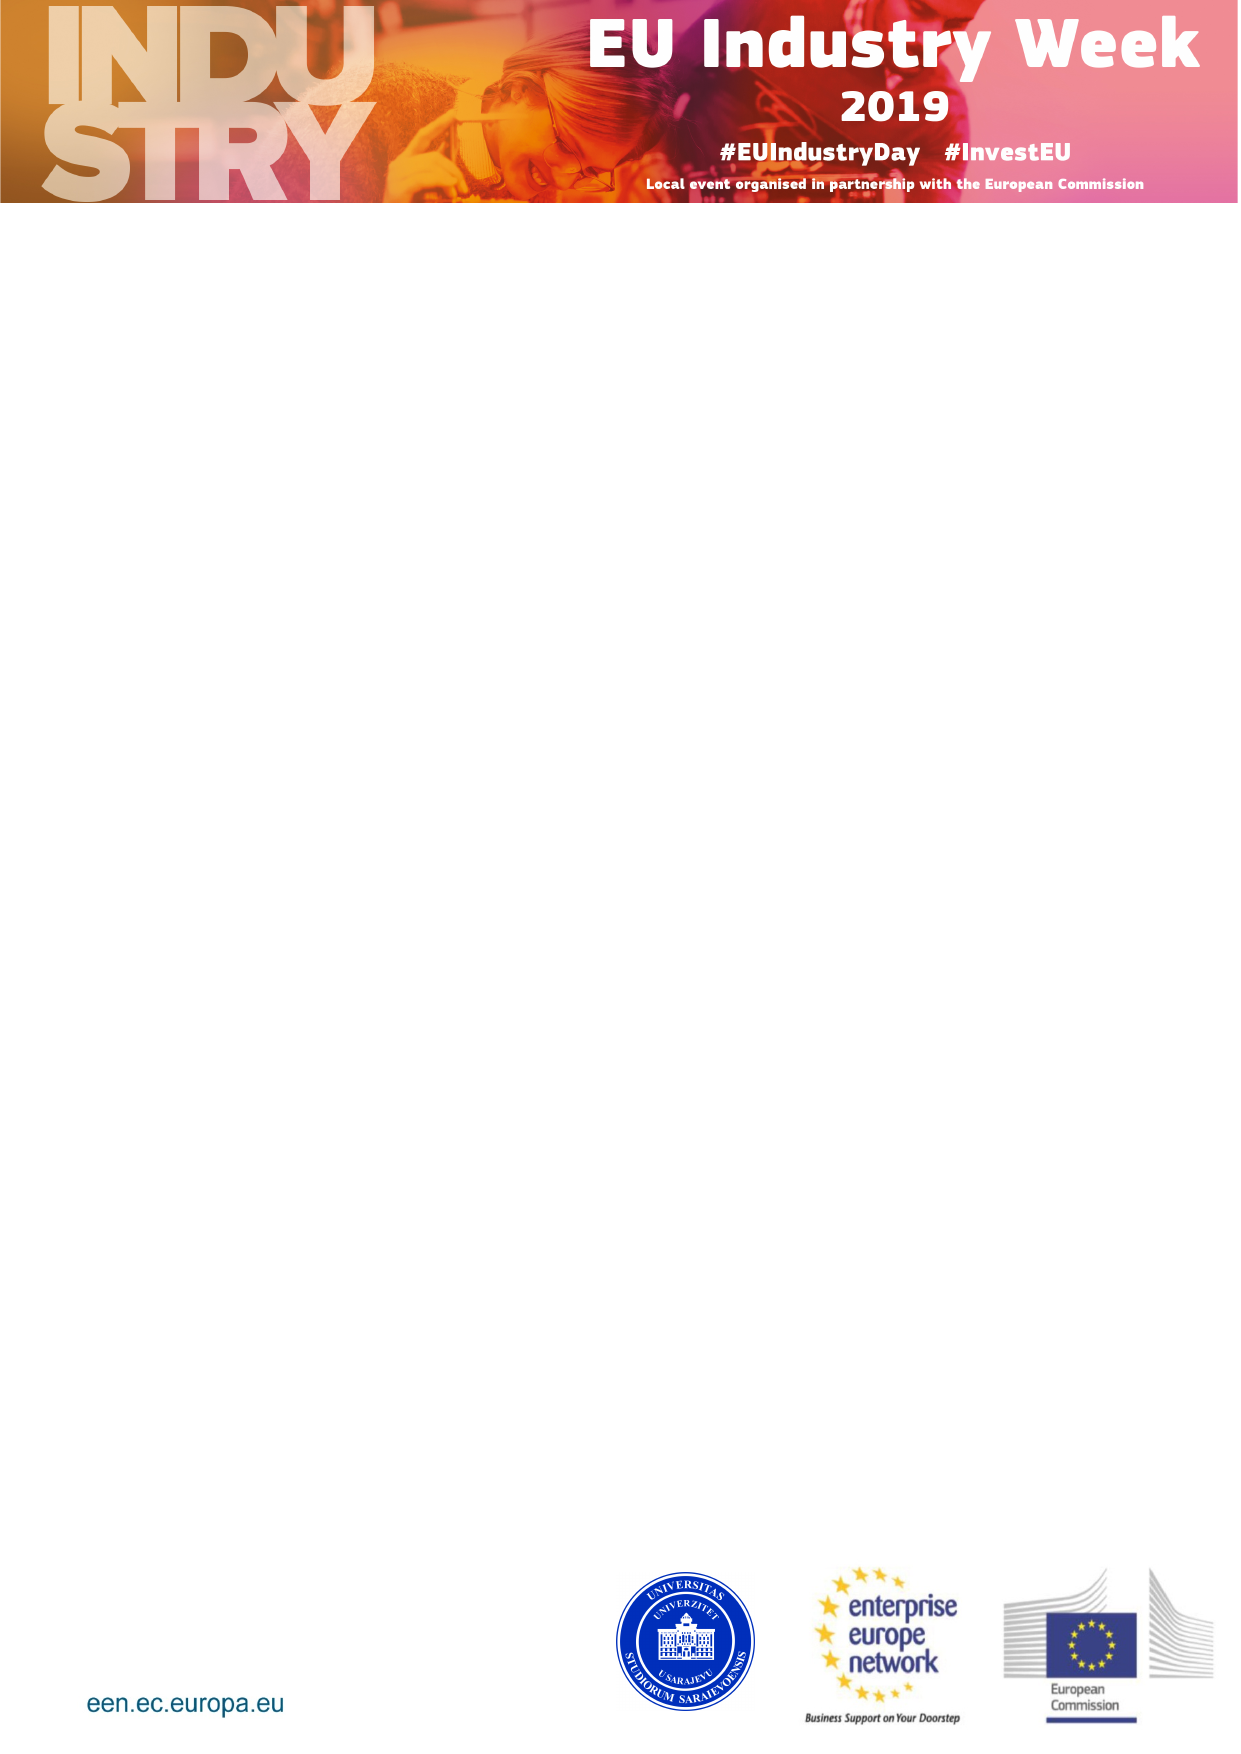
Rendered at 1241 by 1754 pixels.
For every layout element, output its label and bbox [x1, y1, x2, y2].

picture [0, 1553, 1241, 1738]
picture [0, 0, 1238, 203]
